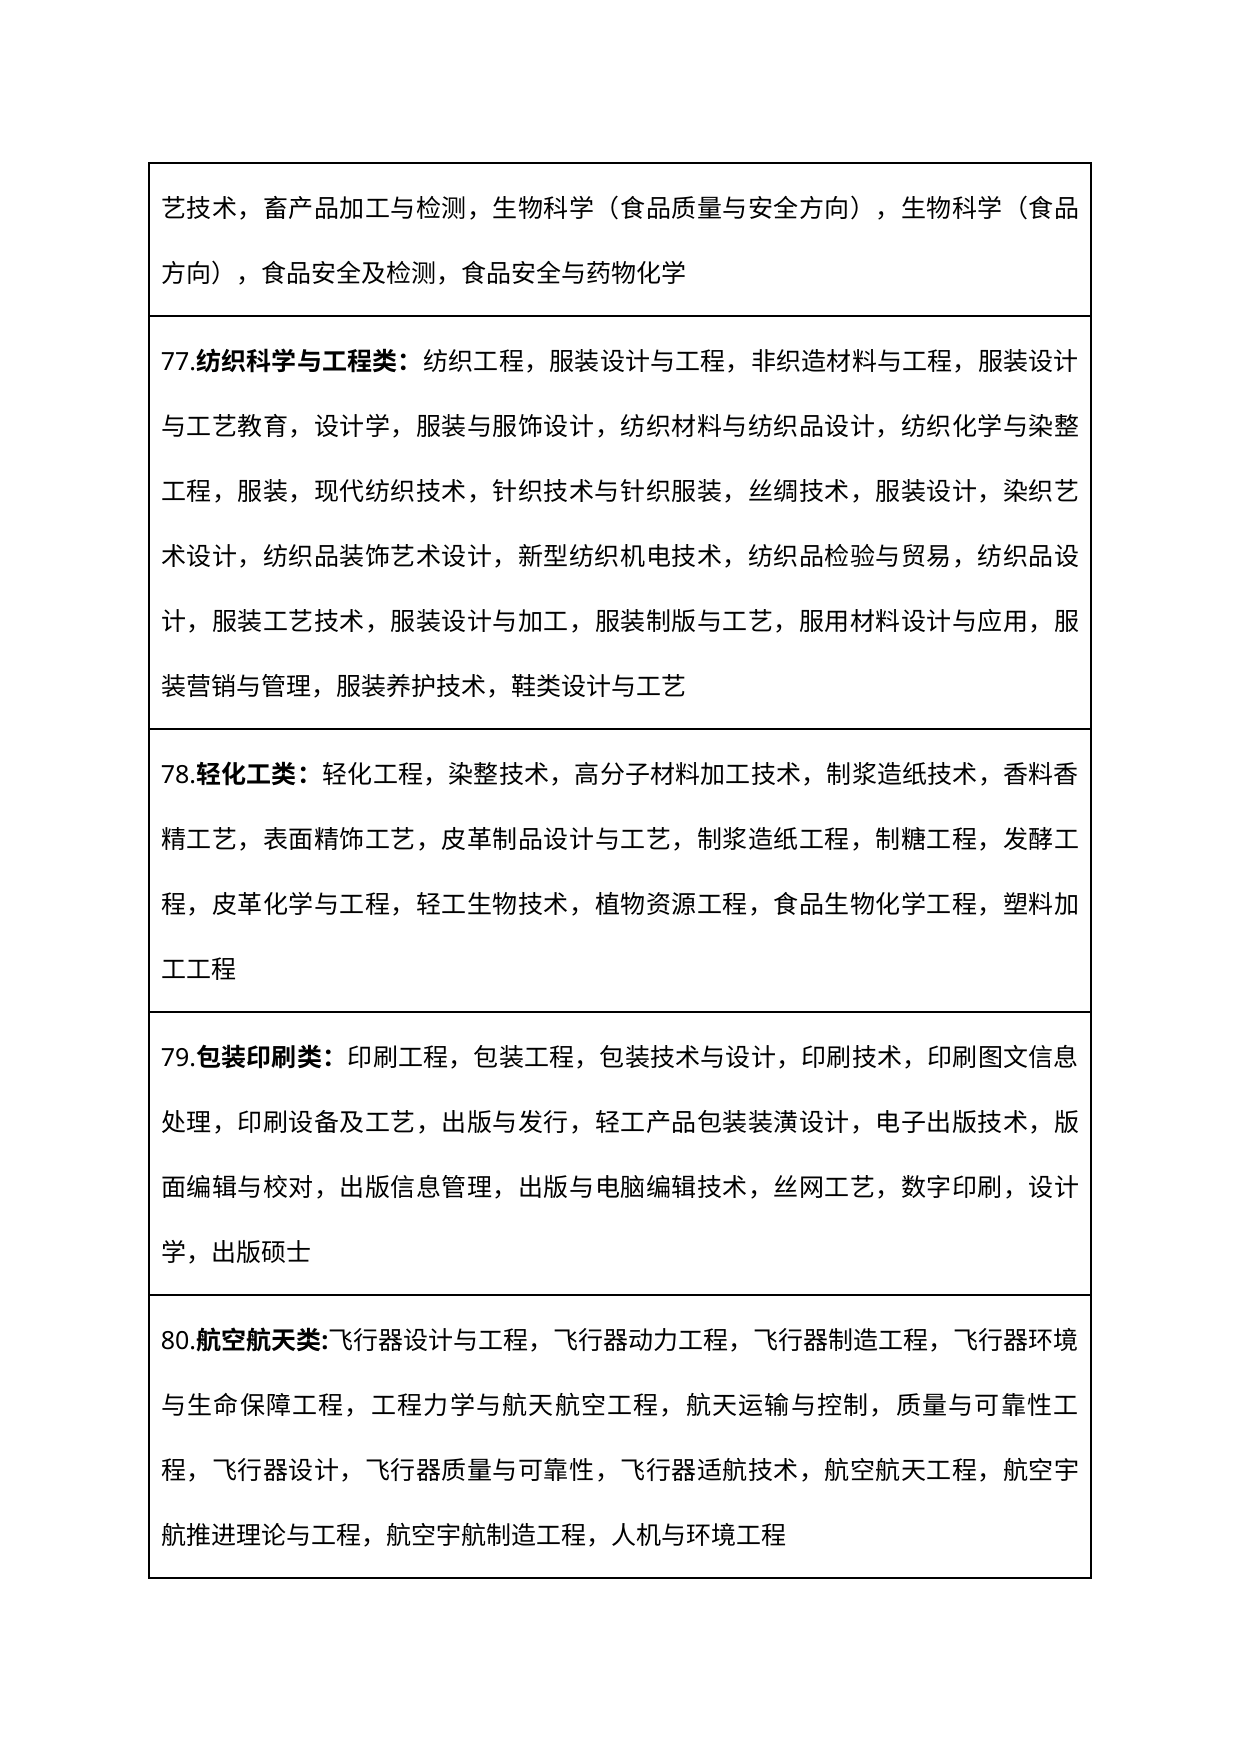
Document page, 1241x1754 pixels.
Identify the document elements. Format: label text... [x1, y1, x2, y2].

table_cell 79.包装印刷类：印刷工程，包装工程，包装技术与设计，印刷技术，印刷图文信息处理，印刷设备及工艺，出版与发行，轻工产品包装装潢设计，电子出版技术，版面编辑与校对，出版信息管理，出版与电脑编辑技术，丝网工艺，数字印刷，设计学，出版硕士 [150, 1013, 1090, 1294]
table_cell 78.轻化工类：轻化工程，染整技术，高分子材料加工技术，制浆造纸技术，香料香精工艺，表面精饰工艺，皮革制品设计与工艺，制浆造纸工程，制糖工程，发酵工程，皮革化学与工程，轻工生物技术，植物资源工程，食品生物化学工程，塑料加工工程 [150, 730, 1090, 1011]
table_cell 77.纺织科学与工程类：纺织工程，服装设计与工程，非织造材料与工程，服装设计与工艺教育，设计学，服装与服饰设计，纺织材料与纺织品设计，纺织化学与染整工程，服装，现代纺织技术，针织技术与针织服装，丝绸技术，服装设计，染织艺术设计，纺织品装饰艺术设计，新型纺织机电技术，纺织品检验与贸易，纺织品设计，服装工艺技术，服装设计与加工，服装制版与工艺，服用材料设计与应用，服装营销与管理，服装养护技术，鞋类设计与工艺 [150, 317, 1090, 728]
table_cell 80.航空航天类:飞行器设计与工程，飞行器动力工程，飞行器制造工程，飞行器环境与生命保障工程，工程力学与航天航空工程，航天运输与控制，质量与可靠性工程，飞行器设计，飞行器质量与可靠性，飞行器适航技术，航空航天工程，航空宇航推进理论与工程，航空宇航制造工程，人机与环境工程 [150, 1296, 1090, 1577]
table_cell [150, 164, 1090, 315]
